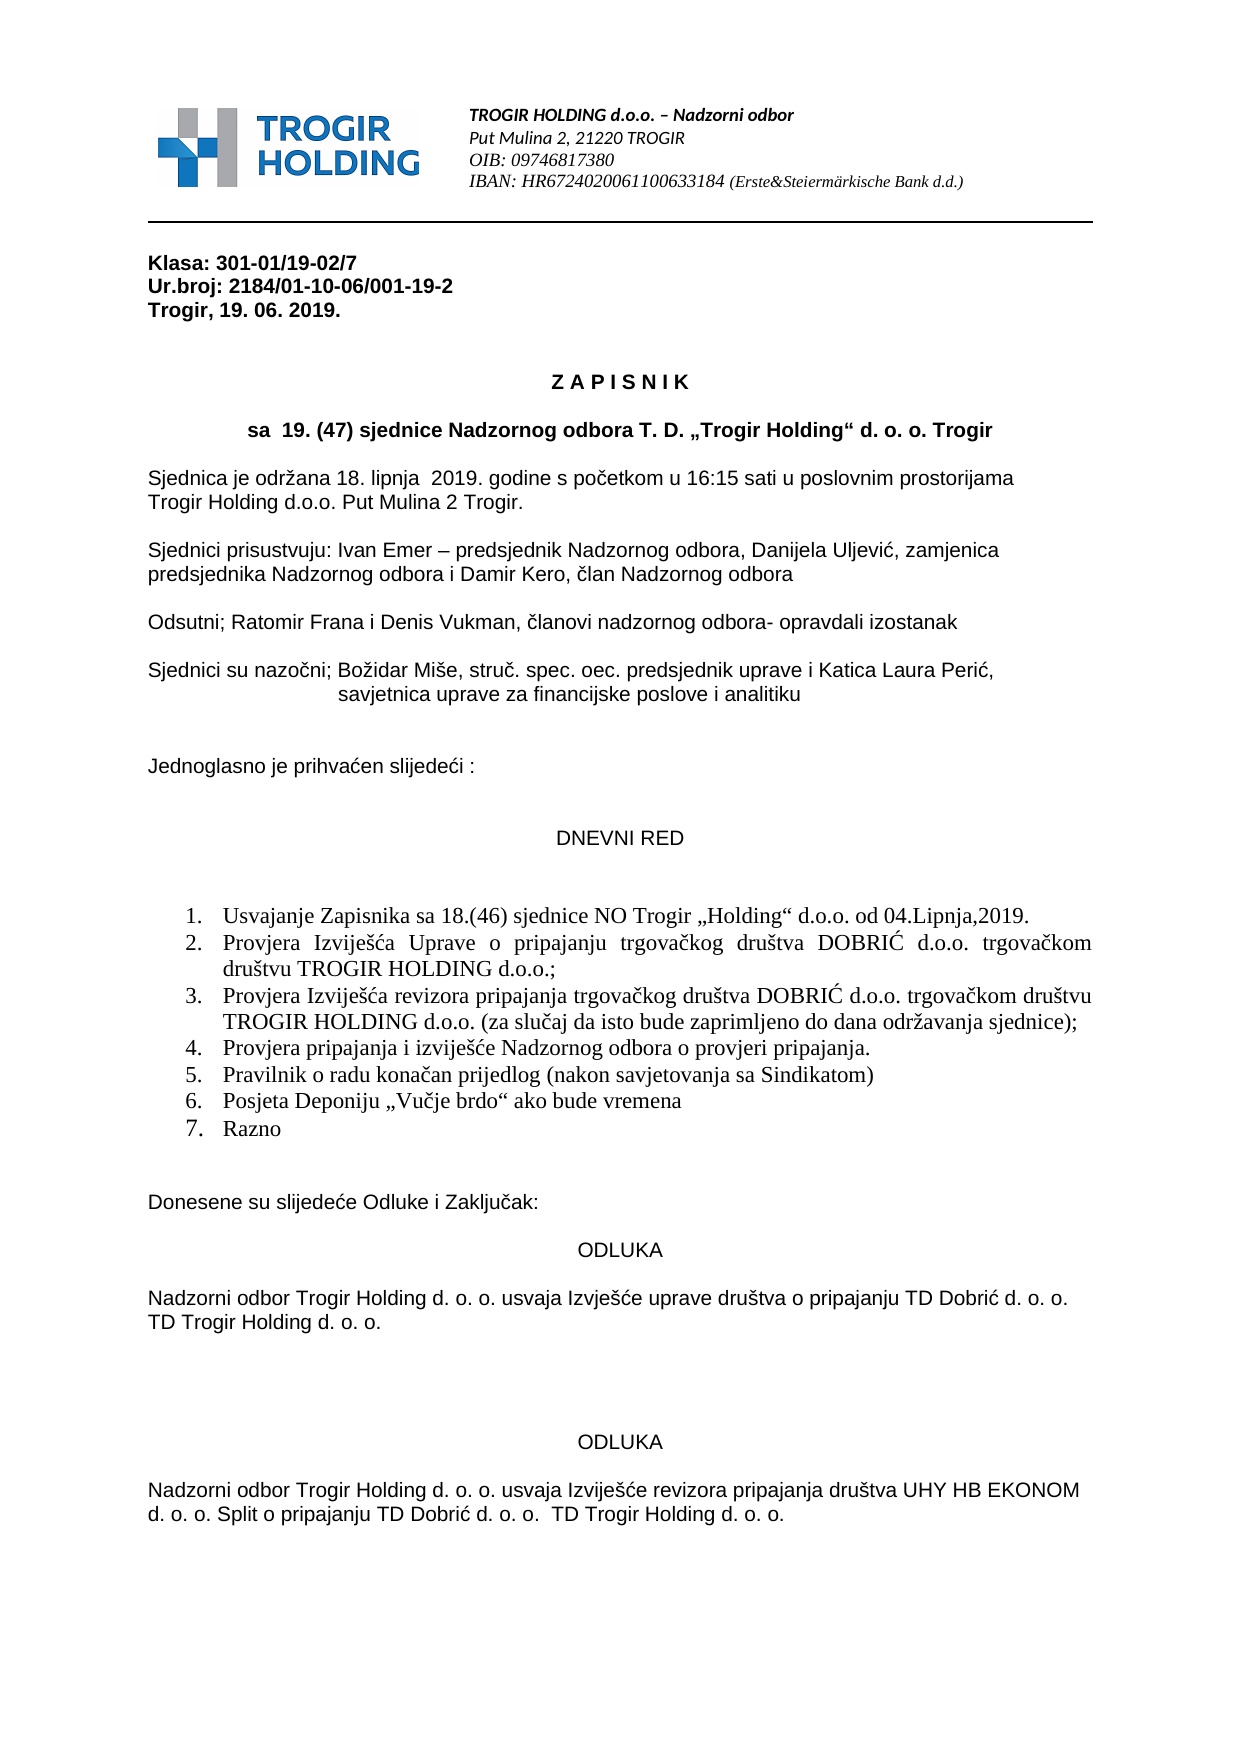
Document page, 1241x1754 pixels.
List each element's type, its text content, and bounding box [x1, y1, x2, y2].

list Posjeta Deponiju „Vučje brdo“ ako bude vremena [185, 1087, 1093, 1113]
text ODLUKA [148, 1430, 1093, 1454]
text ODLUKA [148, 1238, 1093, 1262]
list Provjera pripajanja i izviješće Nadzornog odbora o provjeri pripajanja. [185, 1034, 1093, 1061]
text Donesene su slijedeće Odluke i Zaključak: [148, 1190, 1093, 1214]
text Nadzorni odbor Trogir Holding d. o. o. usvaja Izviješće revizora pripajanja društva UHY HB EKONOM d. o. o. Split o pripajanju TD Dobrić d. o. o. TD Trogir Holding d. o. o. [148, 1478, 1093, 1526]
text Trogir Holding d.o.o. Put Mulina 2 Trogir. [148, 490, 1093, 514]
text Sjednici su nazočni; Božidar Miše, struč. spec. oec. predsjednik uprave i Katica Laura Perić, [148, 658, 1093, 682]
text Ur.broj: 2184/01-10-06/001-19-2 [148, 274, 1093, 298]
text Klasa: 301-01/19-02/7 [148, 250, 1093, 274]
text TD Trogir Holding d. o. o. [148, 1310, 1093, 1334]
list Razno [185, 1113, 1093, 1142]
text Sjednici prisustvuju: Ivan Emer – predsjednik Nadzornog odbora, Danijela Uljević, zamjenica predsjednika Nadzornog odbora i Damir Kero, član Nadzornog odbora [148, 538, 1093, 586]
list Provjera Izviješća revizora pripajanja trgovačkog društva DOBRIĆ d.o.o. trgovačkom društvu TROGIR HOLDING d.o.o. (za slučaj da isto bude zaprimljeno do dana održavanja sjednice); [185, 982, 1093, 1034]
picture [158, 108, 419, 187]
text savjetnica uprave za financijske poslove i analitiku [148, 682, 1093, 706]
text Trogir, 19. 06. 2019. [148, 298, 1093, 322]
text Z A P I S N I K [148, 370, 1093, 394]
list Pravilnik o radu konačan prijedlog (nakon savjetovanja sa Sindikatom) [185, 1061, 1093, 1087]
text Odsutni; Ratomir Frana i Denis Vukman, članovi nadzornog odbora- opravdali izostanak [148, 610, 1093, 634]
list Usvajanje Zapisnika sa 18.(46) sjednice NO Trogir „Holding“ d.o.o. od 04.Lipnja,2019. [185, 903, 1093, 929]
text Jednoglasno je prihvaćen slijedeći : [148, 753, 1093, 777]
list Provjera Izviješća Uprave o pripajanju trgovačkog društva DOBRIĆ d.o.o. trgovačkom društvu TROGIR HOLDING d.o.o.; [185, 929, 1093, 982]
text DNEVNI RED [148, 825, 1093, 849]
text Nadzorni odbor Trogir Holding d. o. o. usvaja Izvješće uprave društva o pripajanju TD Dobrić d. o. o. [148, 1286, 1093, 1310]
text sa 19. (47) sjednice Nadzornog odbora T. D. „Trogir Holding“ d. o. o. Trogir [148, 418, 1093, 442]
text Sjednica je održana 18. lipnja 2019. godine s početkom u 16:15 sati u poslovnim prostorijama [148, 466, 1093, 490]
